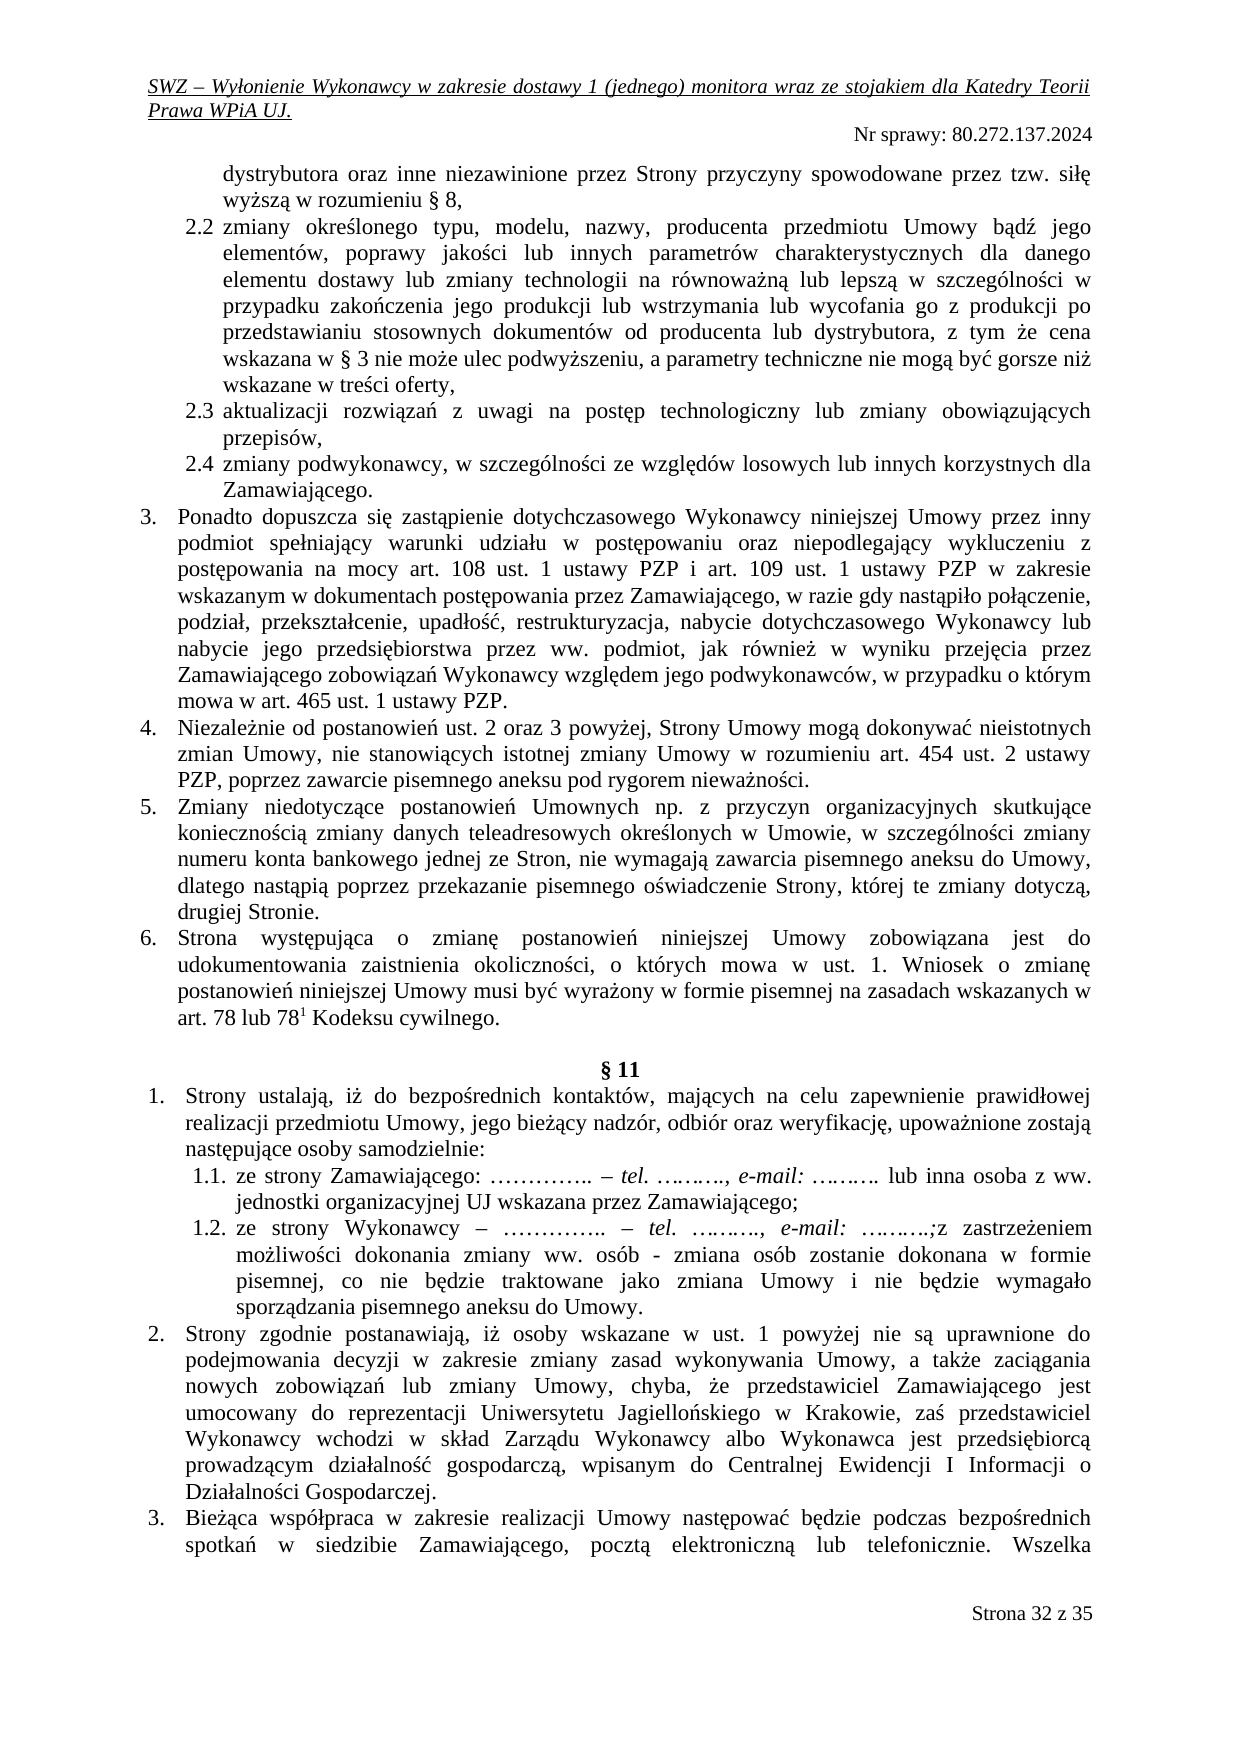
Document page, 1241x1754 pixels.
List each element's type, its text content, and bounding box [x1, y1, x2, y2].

list Zmiany niedotyczące postanowień Umownych np. z przyczyn organizacyjnych skutkujące koniecznością zmiany danych teleadresowych określonych w Umowie, w szczególności zmiany numeru konta bankowego jednej ze Stron, nie wymagają zawarcia pisemnego aneksu do Umowy, dlatego nastąpią poprzez przekazanie pisemnego oświadczenie Strony, której te zmiany dotyczą, drugiej Stronie. [140, 793, 1092, 924]
list zmiany podwykonawcy, w szczególności ze względów losowych lub innych korzystnych dla Zamawiającego. [185, 450, 1092, 503]
list Ponadto dopuszcza się zastąpienie dotychczasowego Wykonawcy niniejszej Umowy przez inny podmiot spełniający warunki udziału w postępowaniu oraz niepodlegający wykluczeniu z postępowania na mocy art. 108 ust. 1 ustawy PZP i art. 109 ust. 1 ustawy PZP w zakresie wskazanym w dokumentach postępowania przez Zamawiającego, w razie gdy nastąpiło połączenie, podział, przekształcenie, upadłość, restrukturyzacja, nabycie dotychczasowego Wykonawcy lub nabycie jego przedsiębiorstwa przez ww. podmiot, jak również w wyniku przejęcia przez Zamawiającego zobowiązań Wykonawcy względem jego podwykonawców, w przypadku o którym mowa w art. 465 ust. 1 ustawy PZP. [140, 503, 1092, 714]
list zmiany określonego typu, modelu, nazwy, producenta przedmiotu Umowy bądź jego elementów, poprawy jakości lub innych parametrów charakterystycznych dla danego elementu dostawy lub zmiany technologii na równoważną lub lepszą w szczególności w przypadku zakończenia jego produkcji lub wstrzymania lub wycofania go z produkcji po przedstawianiu stosownych dokumentów od producenta lub dystrybutora, z tym że cena wskazana w § 3 nie może ulec podwyższeniu, a parametry techniczne nie mogą być gorsze niż wskazane w treści oferty, [185, 213, 1092, 397]
list Niezależnie od postanowień ust. 2 oraz 3 powyżej, Strony Umowy mogą dokonywać nieistotnych zmian Umowy, nie stanowiących istotnej zmiany Umowy w rozumieniu art. 454 ust. 2 ustawy PZP, poprzez zawarcie pisemnego aneksu pod rygorem nieważności. [140, 714, 1092, 793]
list ze strony Wykonawcy – ………….. – tel. ………., e-mail: ……….;z zastrzeżeniem możliwości dokonania zmiany ww. osób - zmiana osób zostanie dokonana w formie pisemnej, co nie będzie traktowane jako zmiana Umowy i nie będzie wymagało sporządzania pisemnego aneksu do Umowy. [192, 1214, 1092, 1320]
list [185, 160, 1092, 213]
list Strony zgodnie postanawiają, iż osoby wskazane w ust. 1 powyżej nie są uprawnione do podejmowania decyzji w zakresie zmiany zasad wykonywania Umowy, a także zaciągania nowych zobowiązań lub zmiany Umowy, chyba, że przedstawiciel Zamawiającego jest umocowany do reprezentacji Uniwersytetu Jagiellońskiego w Krakowie, zaś przedstawiciel Wykonawcy wchodzi w skład Zarządu Wykonawcy albo Wykonawca jest przedsiębiorcą prowadzącym działalność gospodarczą, wpisanym do Centralnej Ewidencji I Informacji o Działalności Gospodarczej. [148, 1320, 1092, 1504]
list Strony ustalają, iż do bezpośrednich kontaktów, mających na celu zapewnienie prawidłowej realizacji przedmiotu Umowy, jego bieżący nadzór, odbiór oraz weryfikację, upoważnione zostają następujące osoby samodzielnie: [148, 1083, 1092, 1162]
text § 11 [148, 1056, 1092, 1083]
list Strona występująca o zmianę postanowień niniejszej Umowy zobowiązana jest do udokumentowania zaistnienia okoliczności, o których mowa w ust. 1. Wniosek o zmianę postanowień niniejszej Umowy musi być wyrażony w formie pisemnej na zasadach wskazanych w art. 78 lub 781 Kodeksu cywilnego. [140, 924, 1092, 1030]
list ze strony Zamawiającego: ………….. – tel. ………., e-mail: ………. lub inna osoba z ww. jednostki organizacyjnej UJ wskazana przez Zamawiającego; [192, 1162, 1092, 1214]
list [148, 1504, 1092, 1557]
list aktualizacji rozwiązań z uwagi na postęp technologiczny lub zmiany obowiązujących przepisów, [185, 397, 1092, 450]
